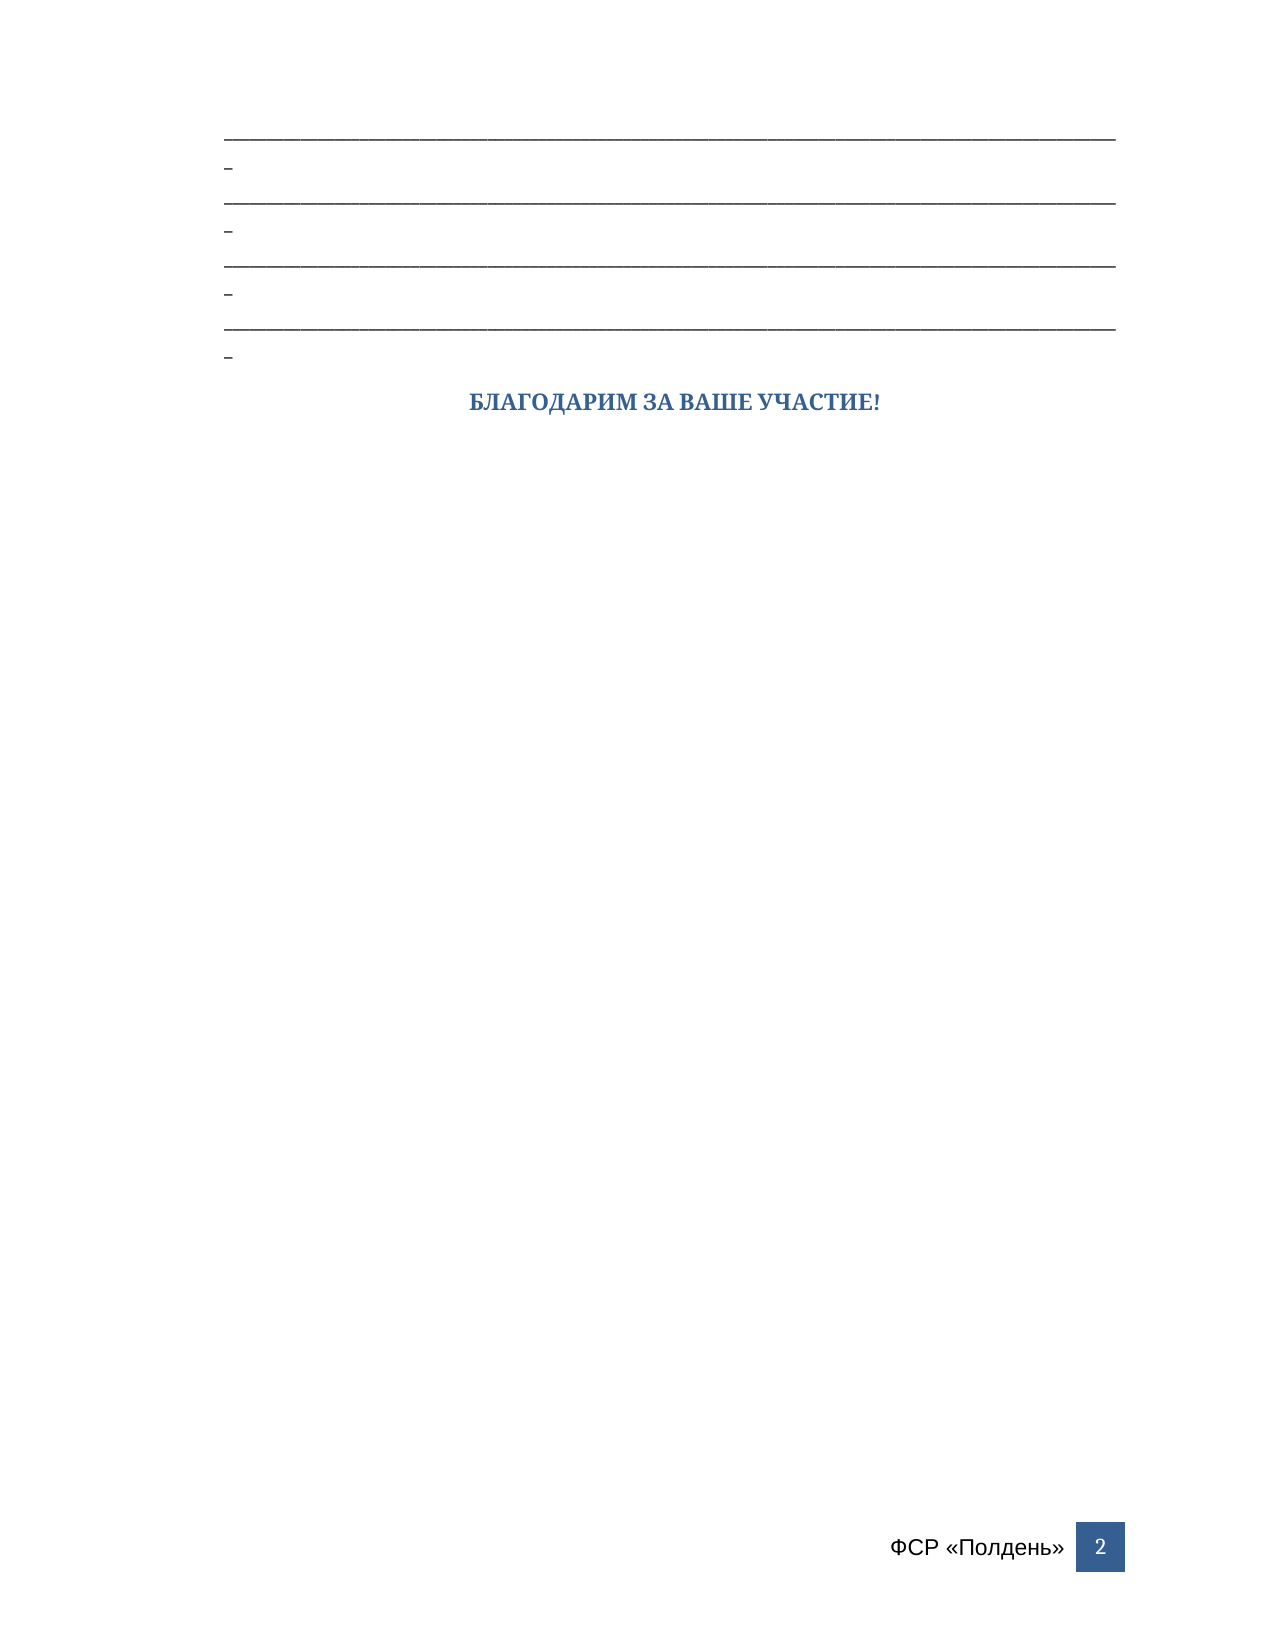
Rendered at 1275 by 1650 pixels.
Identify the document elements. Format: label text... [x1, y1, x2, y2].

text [224, 118, 1125, 173]
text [224, 181, 1125, 236]
text __________________________________________________________________________________________________________ [224, 244, 1125, 299]
text БЛАГОДАРИМ ЗА ВАШЕ УЧАСТИЕ! [224, 389, 1125, 416]
text __________________________________________________________________________________________________________ [224, 308, 1125, 362]
